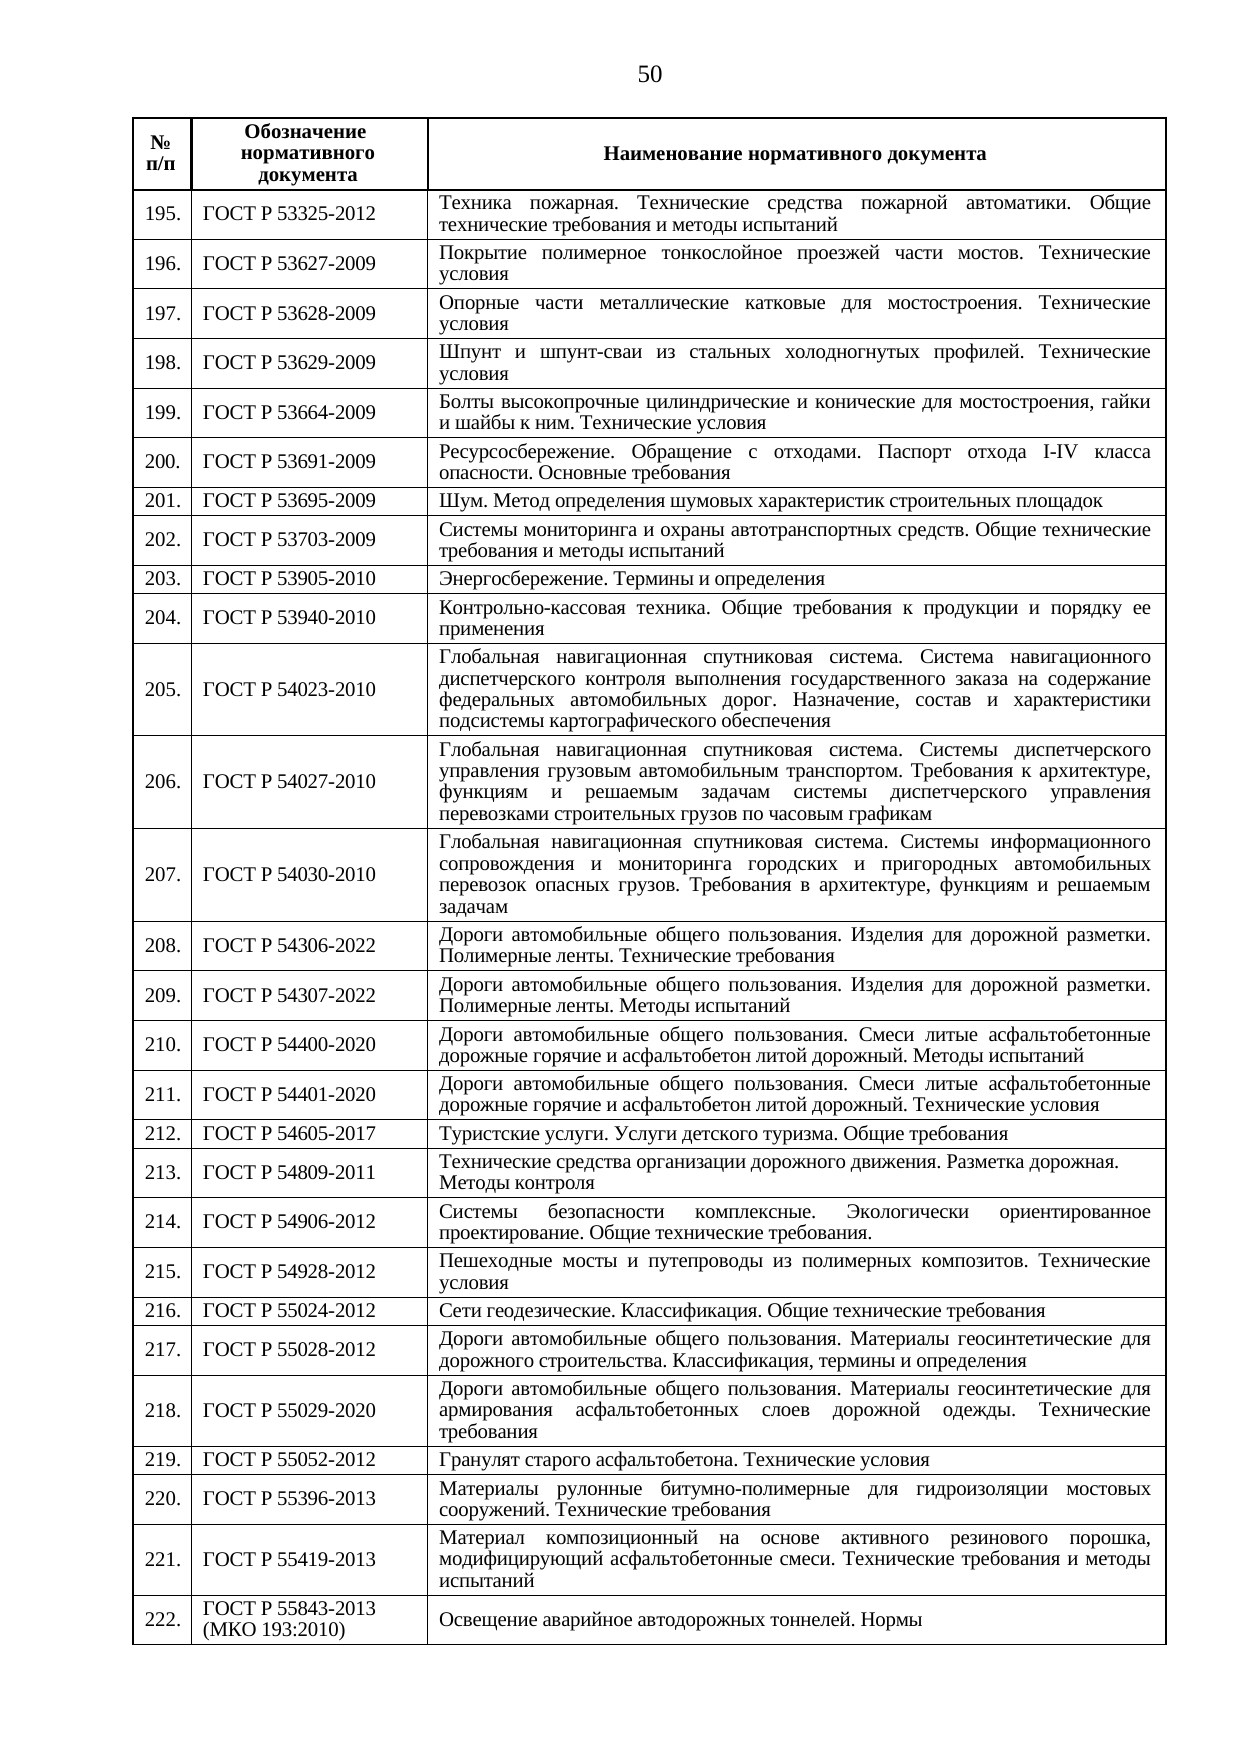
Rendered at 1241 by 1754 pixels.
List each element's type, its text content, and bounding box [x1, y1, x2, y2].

table_cell [134, 1447, 191, 1474]
table_cell ГОСТ Р 55419-2013 [192, 1525, 427, 1595]
table_cell [134, 1248, 191, 1297]
table_cell [134, 438, 191, 487]
table_cell ГОСТ Р 55843-2013 (МКО 193:2010) [192, 1596, 427, 1644]
table_cell ГОСТ Р 55028-2012 [192, 1326, 427, 1374]
table_cell ГОСТ Р 54030-2010 [192, 829, 427, 921]
table_cell ГОСТ Р 55052-2012 [192, 1447, 427, 1474]
table_cell ГОСТ Р 53691-2009 [192, 438, 427, 487]
table_cell Дороги автомобильные общего пользования. Смеси литые асфальтобетонные дорожные горячие и асфальтобетон литой дорожный. Технические условия [428, 1071, 1165, 1119]
table_cell [134, 644, 191, 735]
table_cell Системы мониторинга и охраны автотранспортных средств. Общие технические требования и методы испытаний [428, 516, 1165, 565]
table_cell [134, 1475, 191, 1523]
table_cell Туристские услуги. Услуги детского туризма. Общие требования [428, 1120, 1165, 1147]
table_cell [134, 1376, 191, 1446]
table_cell Дороги автомобильные общего пользования. Изделия для дорожной разметки. Полимерные ленты. Технические требования [428, 922, 1165, 970]
table_cell ГОСТ Р 54906-2012 [192, 1198, 427, 1247]
table_cell Материал композиционный на основе активного резинового порошка, модифицирующий асфальтобетонные смеси. Технические требования и методы испытаний [428, 1525, 1165, 1595]
table_cell [134, 829, 191, 921]
table_cell ГОСТ Р 54023-2010 [192, 644, 427, 735]
table_cell ГОСТ Р 55024-2012 [192, 1298, 427, 1325]
table_cell ГОСТ Р 53664-2009 [192, 389, 427, 437]
table_cell ГОСТ Р 55029-2020 [192, 1376, 427, 1446]
table_cell ГОСТ Р 53627-2009 [192, 240, 427, 288]
table_cell Освещение аварийное автодорожных тоннелей. Нормы [428, 1596, 1165, 1644]
table_cell [134, 566, 191, 593]
table_cell Системы безопасности комплексные. Экологически ориентированное проектирование. Общие технические требования. [428, 1198, 1165, 1247]
table_cell Материалы рулонные битумно-полимерные для гидроизоляции мостовых сооружений. Технические требования [428, 1475, 1165, 1523]
table_cell Глобальная навигационная спутниковая система. Система навигационного диспетчерского контроля выполнения государственного заказа на содержание федеральных автомобильных дорог. Назначение, состав и характеристики подсистемы картографического обеспечения [428, 644, 1165, 735]
table_cell ГОСТ Р 53940-2010 [192, 594, 427, 643]
table_cell [134, 1326, 191, 1374]
table_header Наименование нормативного документа [429, 119, 1165, 189]
table_cell ГОСТ Р 53629-2009 [192, 339, 427, 387]
table_cell Энергосбережение. Термины и определения [428, 566, 1165, 593]
table_cell [134, 1149, 191, 1197]
table_cell Покрытие полимерное тонкослойное проезжей части мостов. Технические условия [428, 240, 1165, 288]
table_cell [134, 516, 191, 565]
table_cell Гранулят старого асфальтобетона. Технические условия [428, 1447, 1165, 1474]
table_cell ГОСТ Р 54400-2020 [192, 1021, 427, 1069]
table_cell Контрольно-кассовая техника. Общие требования к продукции и порядку ее применения [428, 594, 1165, 643]
table_cell ГОСТ Р 53703-2009 [192, 516, 427, 565]
table_cell ГОСТ Р 54306-2022 [192, 922, 427, 970]
table_cell ГОСТ Р 53695-2009 [192, 488, 427, 515]
table_cell [134, 736, 191, 828]
table_cell ГОСТ Р 55396-2013 [192, 1475, 427, 1523]
table_cell [134, 1298, 191, 1325]
table_cell [134, 971, 191, 1020]
table_cell Болты высокопрочные цилиндрические и конические для мостостроения, гайки и шайбы к ним. Технические условия [428, 389, 1165, 437]
table_cell [134, 1071, 191, 1119]
table_cell [134, 1596, 191, 1644]
table_cell [134, 922, 191, 970]
table_cell ГОСТ Р 54809-2011 [192, 1149, 427, 1197]
table_cell Дороги автомобильные общего пользования. Изделия для дорожной разметки. Полимерные ленты. Методы испытаний [428, 971, 1165, 1020]
table_cell Дороги автомобильные общего пользования. Материалы геосинтетические для дорожного строительства. Классификация, термины и определения [428, 1326, 1165, 1374]
table_cell Технические средства организации дорожного движения. Разметка дорожная. Методы контроля [428, 1149, 1165, 1197]
table_cell Техника пожарная. Технические средства пожарной автоматики. Общие технические требования и методы испытаний [428, 191, 1165, 238]
table_cell [134, 389, 191, 437]
table_cell Дороги автомобильные общего пользования. Материалы геосинтетические для армирования асфальтобетонных слоев дорожной одежды. Технические требования [428, 1376, 1165, 1446]
table_cell Глобальная навигационная спутниковая система. Системы информационного сопровождения и мониторинга городских и пригородных автомобильных перевозок опасных грузов. Требования в архитектуре, функциям и решаемым задачам [428, 829, 1165, 921]
table_cell ГОСТ Р 54027-2010 [192, 736, 427, 828]
table_cell ГОСТ Р 53628-2009 [192, 289, 427, 338]
table_cell [134, 1120, 191, 1147]
table_cell Дороги автомобильные общего пользования. Смеси литые асфальтобетонные дорожные горячие и асфальтобетон литой дорожный. Методы испытаний [428, 1021, 1165, 1069]
table_cell [134, 594, 191, 643]
table_cell [134, 240, 191, 288]
table_header Обозначение нормативного документа [193, 119, 427, 189]
table_cell Пешеходные мосты и путепроводы из полимерных композитов. Технические условия [428, 1248, 1165, 1297]
table_cell [134, 1021, 191, 1069]
table_cell Шпунт и шпунт-сваи из стальных холодногнутых профилей. Технические условия [428, 339, 1165, 387]
table_cell [134, 1525, 191, 1595]
table_cell ГОСТ Р 53905-2010 [192, 566, 427, 593]
table_cell ГОСТ Р 54401-2020 [192, 1071, 427, 1119]
table_cell Сети геодезические. Классификация. Общие технические требования [428, 1298, 1165, 1325]
table_cell Ресурсосбережение. Обращение с отходами. Паспорт отхода I-IV класса опасности. Основные требования [428, 438, 1165, 487]
table_cell [134, 1198, 191, 1247]
table_cell ГОСТ Р 54605-2017 [192, 1120, 427, 1147]
table_cell Опорные части металлические катковые для мостостроения. Технические условия [428, 289, 1165, 338]
table_cell Глобальная навигационная спутниковая система. Системы диспетчерского управления грузовым автомобильным транспортом. Требования к архитектуре, функциям и решаемым задачам системы диспетчерского управления перевозками строительных грузов по часовым графикам [428, 736, 1165, 828]
table_cell Шум. Метод определения шумовых характеристик строительных площадок [428, 488, 1165, 515]
table_cell ГОСТ Р 54307-2022 [192, 971, 427, 1020]
table_cell ГОСТ Р 54928-2012 [192, 1248, 427, 1297]
table_cell [134, 289, 191, 338]
table_header № п/п [134, 119, 190, 189]
table_cell [134, 339, 191, 387]
table_cell [134, 191, 191, 238]
table_cell ГОСТ Р 53325-2012 [192, 191, 427, 238]
table_cell [134, 488, 191, 515]
